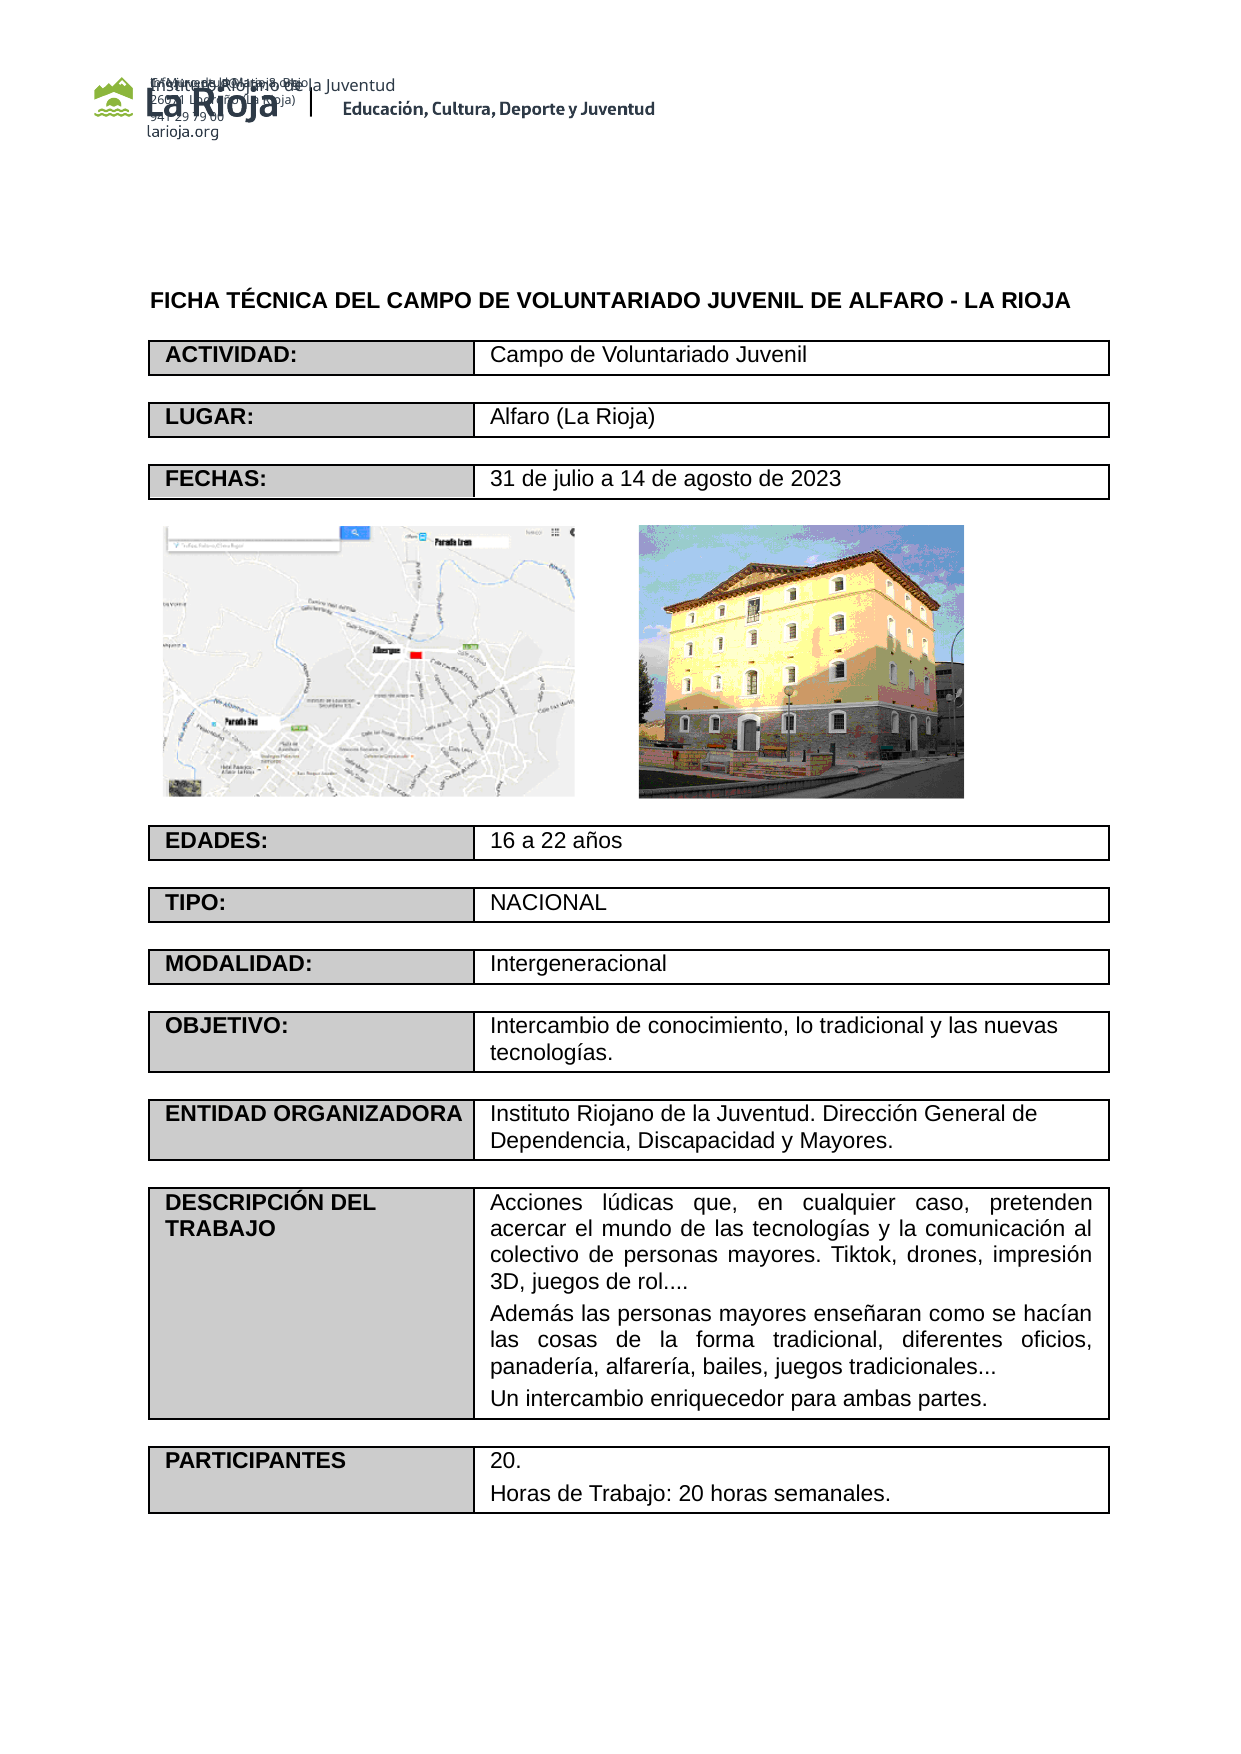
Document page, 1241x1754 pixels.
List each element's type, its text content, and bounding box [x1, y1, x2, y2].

table_header NACIONAL [475, 889, 1108, 921]
table_header OBJETIVO: [150, 1013, 473, 1071]
subtitle FICHA TÉCNICA DEL CAMPO DE VOLUNTARIADO JUVENIL DE ALFARO - LA RIOJA [150, 287, 1090, 313]
table_header ACTIVIDAD: [150, 342, 473, 374]
picture [162, 526, 577, 799]
picture [638, 525, 965, 799]
table_header EDADES: [150, 827, 473, 859]
table_header MODALIDAD: [150, 951, 473, 983]
table_header Campo de Voluntariado Juvenil [475, 342, 1108, 374]
table_header DESCRIPCIÓN DEL TRABAJO [150, 1189, 473, 1418]
picture [1, 0, 1241, 236]
table_header TIPO: [150, 889, 473, 921]
table_header 20. Horas de Trabajo: 20 horas semanales. [475, 1448, 1108, 1512]
table_header PARTICIPANTES [150, 1448, 473, 1512]
table_header Intercambio de conocimiento, lo tradicional y las nuevas tecnologías. [475, 1013, 1108, 1071]
table_header LUGAR: [150, 404, 473, 436]
table_header 31 de julio a 14 de agosto de 2023 [475, 466, 1108, 497]
table_header Acciones lúdicas que, en cualquier caso, pretenden acercar el mundo de las tecnologías y la comunicación al colectivo de personas mayores. Tiktok, drones, impresión 3D, juegos de rol.... Además las personas mayores enseñaran como se hacían las cosas de la forma tradicional, diferentes oficios, panadería, alfarería, bailes, juegos tradicionales... Un intercambio enriquecedor para ambas partes. [475, 1189, 1108, 1418]
table_header 16 a 22 años [475, 827, 1108, 859]
table_header ENTIDAD ORGANIZADORA [150, 1101, 473, 1159]
table_header FECHAS: [150, 466, 473, 497]
table_header Intergeneracional [475, 951, 1108, 983]
table_header Alfaro (La Rioja) [475, 404, 1108, 436]
table_header Instituto Riojano de la Juventud. Dirección General de Dependencia, Discapacidad y Mayores. [475, 1101, 1108, 1159]
